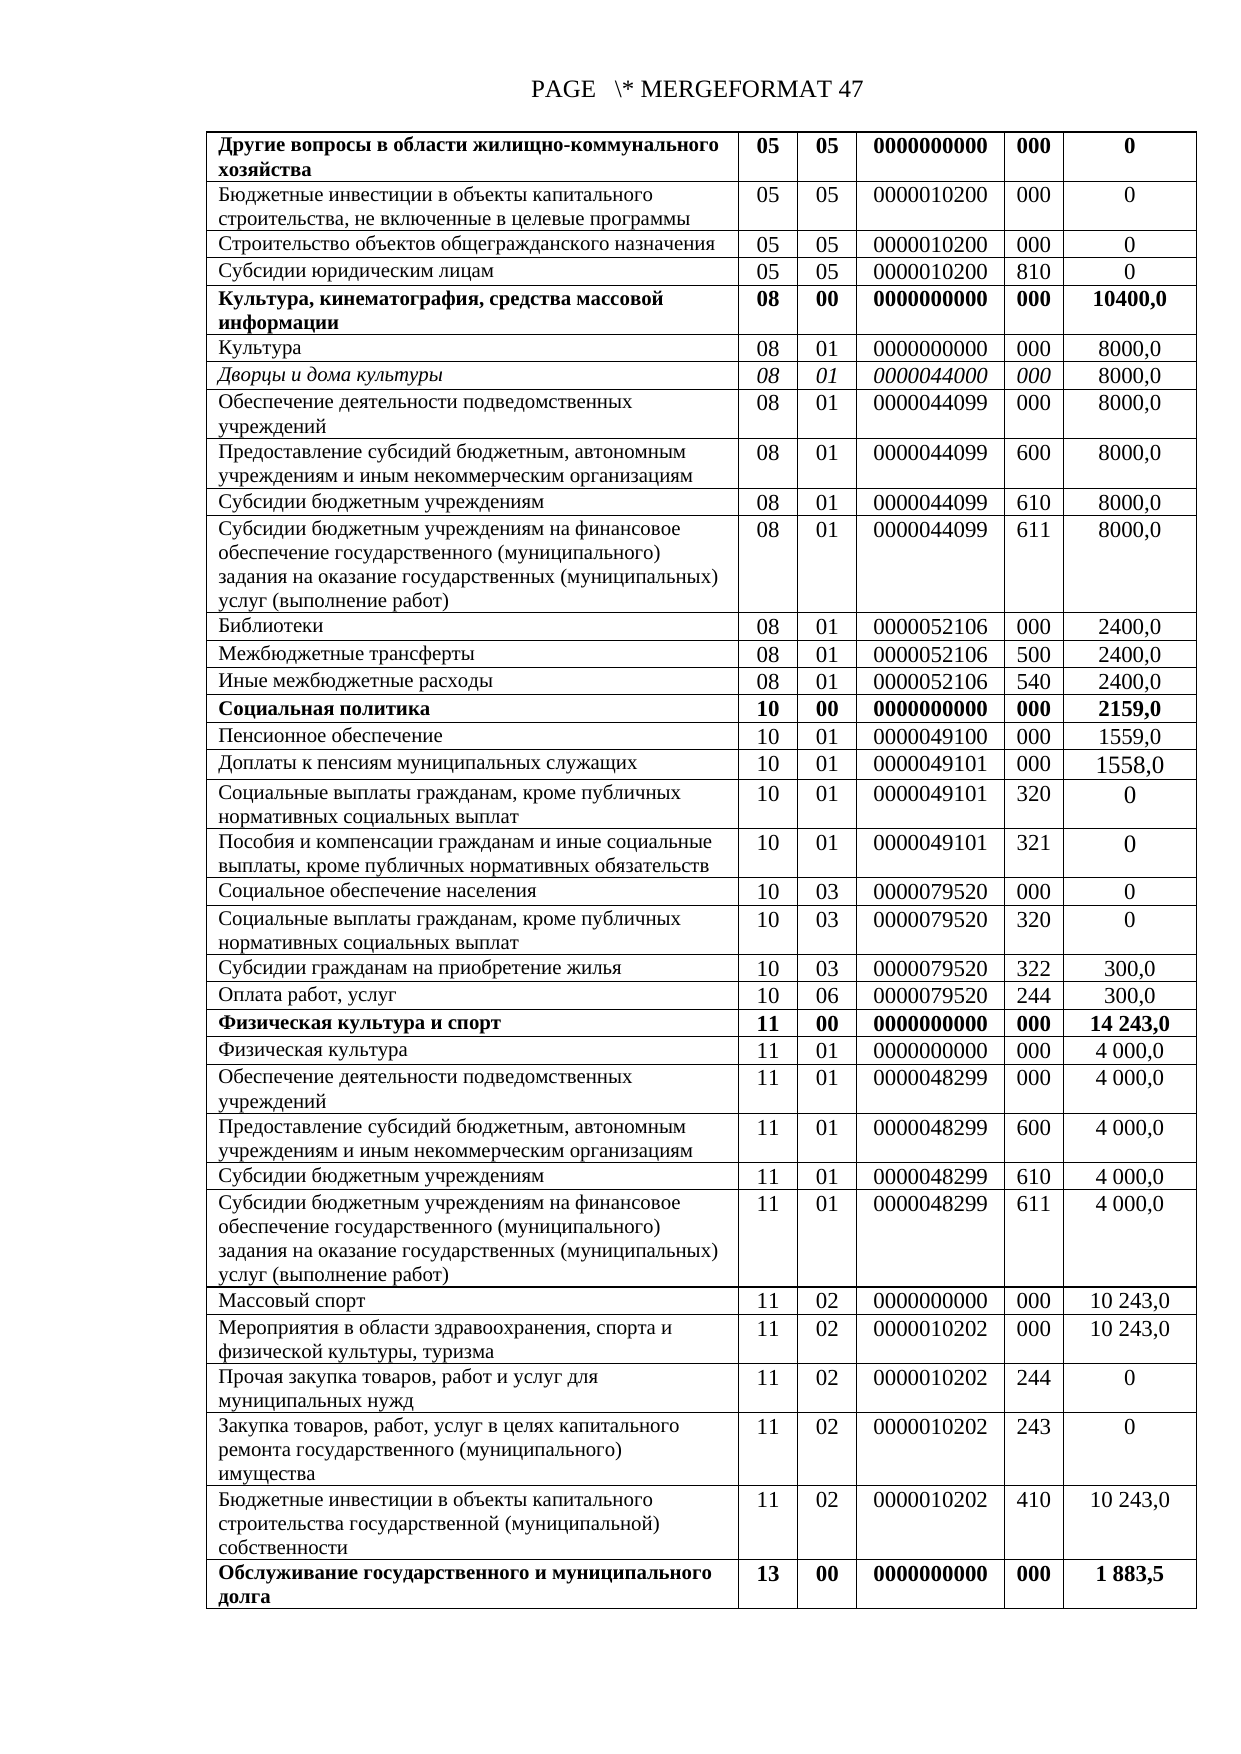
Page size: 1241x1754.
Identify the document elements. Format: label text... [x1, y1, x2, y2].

table_cell 06 [798, 982, 856, 1009]
table_cell 0000000000 [857, 1560, 1004, 1608]
table_cell 01 [798, 1065, 856, 1113]
table_cell Социальные выплаты гражданам, кроме публичных нормативных социальных выплат [207, 906, 738, 954]
table_cell 01 [798, 780, 856, 828]
table_cell 000 [1005, 1288, 1063, 1314]
table_cell 0 [1064, 829, 1196, 877]
table_cell 611 [1005, 1190, 1063, 1286]
table_cell Иные межбюджетные расходы [207, 668, 738, 694]
table_cell Обслуживание государственного и муниципального долга [207, 1560, 738, 1608]
table_cell 01 [798, 516, 856, 612]
table_cell Оплата работ, услуг [207, 982, 738, 1009]
table_cell 10 243,0 [1064, 1315, 1196, 1363]
table_cell 0000000000 [857, 286, 1004, 334]
table_cell 4 000,0 [1064, 1037, 1196, 1063]
table_cell 01 [798, 362, 856, 388]
table_cell 0000048299 [857, 1114, 1004, 1162]
table_cell 0 [1064, 133, 1196, 181]
table_cell 000 [1005, 362, 1063, 388]
table_cell 0000052106 [857, 641, 1004, 667]
table_cell 10 [739, 955, 797, 981]
table_cell 13 [739, 1560, 797, 1608]
table_cell 11 [739, 1065, 797, 1113]
table_cell 11 [739, 1364, 797, 1412]
table_cell 1559,0 [1064, 723, 1196, 749]
table_cell 10 [739, 829, 797, 877]
table_cell Закупка товаров, работ, услуг в целях капитального ремонта государственного (муниципального) имущества [207, 1413, 738, 1485]
table_cell 0000049100 [857, 723, 1004, 749]
table_cell 2400,0 [1064, 641, 1196, 667]
table_cell 10 [739, 695, 797, 722]
table_cell 0000044099 [857, 390, 1004, 438]
table_cell 244 [1005, 1364, 1063, 1412]
table_cell 000 [1005, 133, 1063, 181]
table_cell 10 243,0 [1064, 1486, 1196, 1559]
table_cell 08 [739, 668, 797, 694]
table_cell 243 [1005, 1413, 1063, 1485]
table_cell 0 [1064, 182, 1196, 230]
table_cell 05 [739, 182, 797, 230]
table_cell Прочая закупка товаров, работ и услуг для муниципальных нужд [207, 1364, 738, 1412]
table_cell 2159,0 [1064, 695, 1196, 722]
table_cell 810 [1005, 258, 1063, 284]
table_cell 0000049101 [857, 780, 1004, 828]
table_cell 08 [739, 362, 797, 388]
table_cell 000 [1005, 231, 1063, 257]
table_cell 08 [739, 390, 797, 438]
table_cell Пенсионное обеспечение [207, 723, 738, 749]
table_cell 10 [739, 723, 797, 749]
table_cell 000 [1005, 878, 1063, 905]
table_cell 0000000000 [857, 335, 1004, 361]
table_cell Предоставление субсидий бюджетным, автономным учреждениям и иным некоммерческим организациям [207, 1114, 738, 1162]
table_cell 4 000,0 [1064, 1065, 1196, 1113]
table_cell 10 [739, 780, 797, 828]
table_cell 0000049101 [857, 829, 1004, 877]
table_cell 320 [1005, 906, 1063, 954]
table_cell Массовый спорт [207, 1288, 738, 1314]
table_cell 0000000000 [857, 133, 1004, 181]
table_cell Бюджетные инвестиции в объекты капитального строительства, не включенные в целевые программы [207, 182, 738, 230]
table_cell 0000052106 [857, 613, 1004, 639]
table_cell Социальная политика [207, 695, 738, 722]
table_cell 10 [739, 750, 797, 779]
table_cell 000 [1005, 335, 1063, 361]
table_cell 11 [739, 1163, 797, 1189]
table_cell 0000079520 [857, 955, 1004, 981]
table_cell 11 [739, 1288, 797, 1314]
table_cell 8000,0 [1064, 362, 1196, 388]
table_cell 0000010200 [857, 258, 1004, 284]
table_cell 320 [1005, 780, 1063, 828]
table_cell 10400,0 [1064, 286, 1196, 334]
table_cell 0000010202 [857, 1413, 1004, 1485]
table_cell 000 [1005, 1315, 1063, 1363]
table_cell 0000010202 [857, 1315, 1004, 1363]
table_cell 8000,0 [1064, 489, 1196, 515]
table_cell 600 [1005, 1114, 1063, 1162]
table_cell 08 [739, 489, 797, 515]
table_cell 02 [798, 1364, 856, 1412]
table_cell 000 [1005, 1010, 1063, 1036]
table_cell 02 [798, 1288, 856, 1314]
table_cell Дворцы и дома культуры [207, 362, 738, 388]
table_cell 11 [739, 1486, 797, 1559]
table_cell 0000048299 [857, 1190, 1004, 1286]
table_cell 11 [739, 1037, 797, 1063]
table_cell 0000000000 [857, 695, 1004, 722]
table_cell Строительство объектов общегражданского назначения [207, 231, 738, 257]
table_cell 11 [739, 1114, 797, 1162]
table_cell 300,0 [1064, 955, 1196, 981]
table_cell 500 [1005, 641, 1063, 667]
table_cell Мероприятия в области здравоохранения, спорта и физической культуры, туризма [207, 1315, 738, 1363]
table_cell Физическая культура [207, 1037, 738, 1063]
table_cell Бюджетные инвестиции в объекты капитального строительства государственной (муниципальной) собственности [207, 1486, 738, 1559]
table_cell 0000044099 [857, 489, 1004, 515]
table_cell 000 [1005, 695, 1063, 722]
table_cell Субсидии гражданам на приобретение жилья [207, 955, 738, 981]
table_cell 2400,0 [1064, 668, 1196, 694]
table_cell 8000,0 [1064, 390, 1196, 438]
table_cell 0 [1064, 780, 1196, 828]
table_cell 000 [1005, 182, 1063, 230]
table_cell 10 [739, 878, 797, 905]
table_cell 11 [739, 1315, 797, 1363]
table_cell 1 883,5 [1064, 1560, 1196, 1608]
table_cell 05 [798, 258, 856, 284]
table_cell 000 [1005, 613, 1063, 639]
table_cell 0000079520 [857, 906, 1004, 954]
table_cell 300,0 [1064, 982, 1196, 1009]
table_cell 0 [1064, 878, 1196, 905]
table_cell 2400,0 [1064, 613, 1196, 639]
table_cell Культура, кинематография, средства массовой информации [207, 286, 738, 334]
table_cell 05 [798, 133, 856, 181]
table_cell 0 [1064, 231, 1196, 257]
table_cell 0 [1064, 1364, 1196, 1412]
table_cell 01 [798, 335, 856, 361]
table_cell 0000049101 [857, 750, 1004, 779]
table_cell 01 [798, 723, 856, 749]
table_cell 0000048299 [857, 1163, 1004, 1189]
table_cell 000 [1005, 1065, 1063, 1113]
table_cell Другие вопросы в области жилищно-коммунального хозяйства [207, 133, 738, 181]
table_cell 05 [798, 182, 856, 230]
table_cell Субсидии юридическим лицам [207, 258, 738, 284]
table_cell 0 [1064, 906, 1196, 954]
table_cell 02 [798, 1315, 856, 1363]
table_cell 0000000000 [857, 1010, 1004, 1036]
table_cell 05 [739, 231, 797, 257]
table_cell 000 [1005, 1560, 1063, 1608]
table_cell 000 [1005, 286, 1063, 334]
table_cell 610 [1005, 1163, 1063, 1189]
table_cell 0000010202 [857, 1364, 1004, 1412]
table_cell 01 [798, 641, 856, 667]
table_cell Социальное обеспечение населения [207, 878, 738, 905]
table_cell 14 243,0 [1064, 1010, 1196, 1036]
table_cell 01 [798, 439, 856, 487]
table_cell 08 [739, 641, 797, 667]
table_cell 0000010202 [857, 1486, 1004, 1559]
table_cell 0000044099 [857, 439, 1004, 487]
table_cell 000 [1005, 750, 1063, 779]
table_cell 05 [798, 231, 856, 257]
table_cell 05 [739, 258, 797, 284]
table_cell 01 [798, 1190, 856, 1286]
table_cell 01 [798, 750, 856, 779]
table_cell 0000000000 [857, 1037, 1004, 1063]
table_cell 322 [1005, 955, 1063, 981]
table_cell 10 [739, 906, 797, 954]
table_cell 1558,0 [1064, 750, 1196, 779]
table_cell 8000,0 [1064, 439, 1196, 487]
table_cell 01 [798, 668, 856, 694]
table_cell 08 [739, 335, 797, 361]
table_cell 00 [798, 695, 856, 722]
table_cell 244 [1005, 982, 1063, 1009]
table_cell 0000044099 [857, 516, 1004, 612]
table_cell Пособия и компенсации гражданам и иные социальные выплаты, кроме публичных нормативных обязательств [207, 829, 738, 877]
table_cell 08 [739, 439, 797, 487]
table_cell Доплаты к пенсиям муниципальных служащих [207, 750, 738, 779]
table_cell 05 [739, 133, 797, 181]
table_cell 8000,0 [1064, 516, 1196, 612]
table_cell Субсидии бюджетным учреждениям [207, 489, 738, 515]
table_cell 0000010200 [857, 182, 1004, 230]
table_cell 0000052106 [857, 668, 1004, 694]
table_cell 0000079520 [857, 982, 1004, 1009]
table_cell 02 [798, 1413, 856, 1485]
table_cell 01 [798, 829, 856, 877]
table_cell 01 [798, 489, 856, 515]
table_cell 08 [739, 286, 797, 334]
table_cell 000 [1005, 1037, 1063, 1063]
table_cell 0000079520 [857, 878, 1004, 905]
table_cell 610 [1005, 489, 1063, 515]
table_cell 0 [1064, 1413, 1196, 1485]
table_cell 410 [1005, 1486, 1063, 1559]
table_cell 4 000,0 [1064, 1114, 1196, 1162]
table_cell 000 [1005, 723, 1063, 749]
table_cell 01 [798, 1037, 856, 1063]
table_cell 600 [1005, 439, 1063, 487]
table_cell 8000,0 [1064, 335, 1196, 361]
table_cell 321 [1005, 829, 1063, 877]
table_cell 0 [1064, 258, 1196, 284]
table_cell 03 [798, 878, 856, 905]
table_cell 0000044000 [857, 362, 1004, 388]
table_cell 540 [1005, 668, 1063, 694]
table_cell 0000048299 [857, 1065, 1004, 1113]
table_cell 0000010200 [857, 231, 1004, 257]
table_cell Обеспечение деятельности подведомственных учреждений [207, 1065, 738, 1113]
table_cell Культура [207, 335, 738, 361]
table_cell 00 [798, 1010, 856, 1036]
table_cell 03 [798, 955, 856, 981]
table_cell 10 243,0 [1064, 1288, 1196, 1314]
table_cell 02 [798, 1486, 856, 1559]
table_cell 11 [739, 1190, 797, 1286]
table_cell 00 [798, 286, 856, 334]
table_cell Библиотеки [207, 613, 738, 639]
table_cell 03 [798, 906, 856, 954]
table_cell Межбюджетные трансферты [207, 641, 738, 667]
table_cell 01 [798, 613, 856, 639]
table_cell Физическая культура и спорт [207, 1010, 738, 1036]
table_cell 4 000,0 [1064, 1163, 1196, 1189]
table_cell 08 [739, 516, 797, 612]
table_cell Предоставление субсидий бюджетным, автономным учреждениям и иным некоммерческим организациям [207, 439, 738, 487]
table_cell 000 [1005, 390, 1063, 438]
table_cell Обеспечение деятельности подведомственных учреждений [207, 390, 738, 438]
table_cell 11 [739, 1010, 797, 1036]
table_cell 00 [798, 1560, 856, 1608]
table_cell Социальные выплаты гражданам, кроме публичных нормативных социальных выплат [207, 780, 738, 828]
table_cell 01 [798, 1163, 856, 1189]
table_cell 4 000,0 [1064, 1190, 1196, 1286]
table_cell 0000000000 [857, 1288, 1004, 1314]
table_cell 611 [1005, 516, 1063, 612]
table_cell Субсидии бюджетным учреждениям [207, 1163, 738, 1189]
table_cell 01 [798, 1114, 856, 1162]
table_cell 10 [739, 982, 797, 1009]
table_cell 01 [798, 390, 856, 438]
table_cell 08 [739, 613, 797, 639]
table_cell 11 [739, 1413, 797, 1485]
